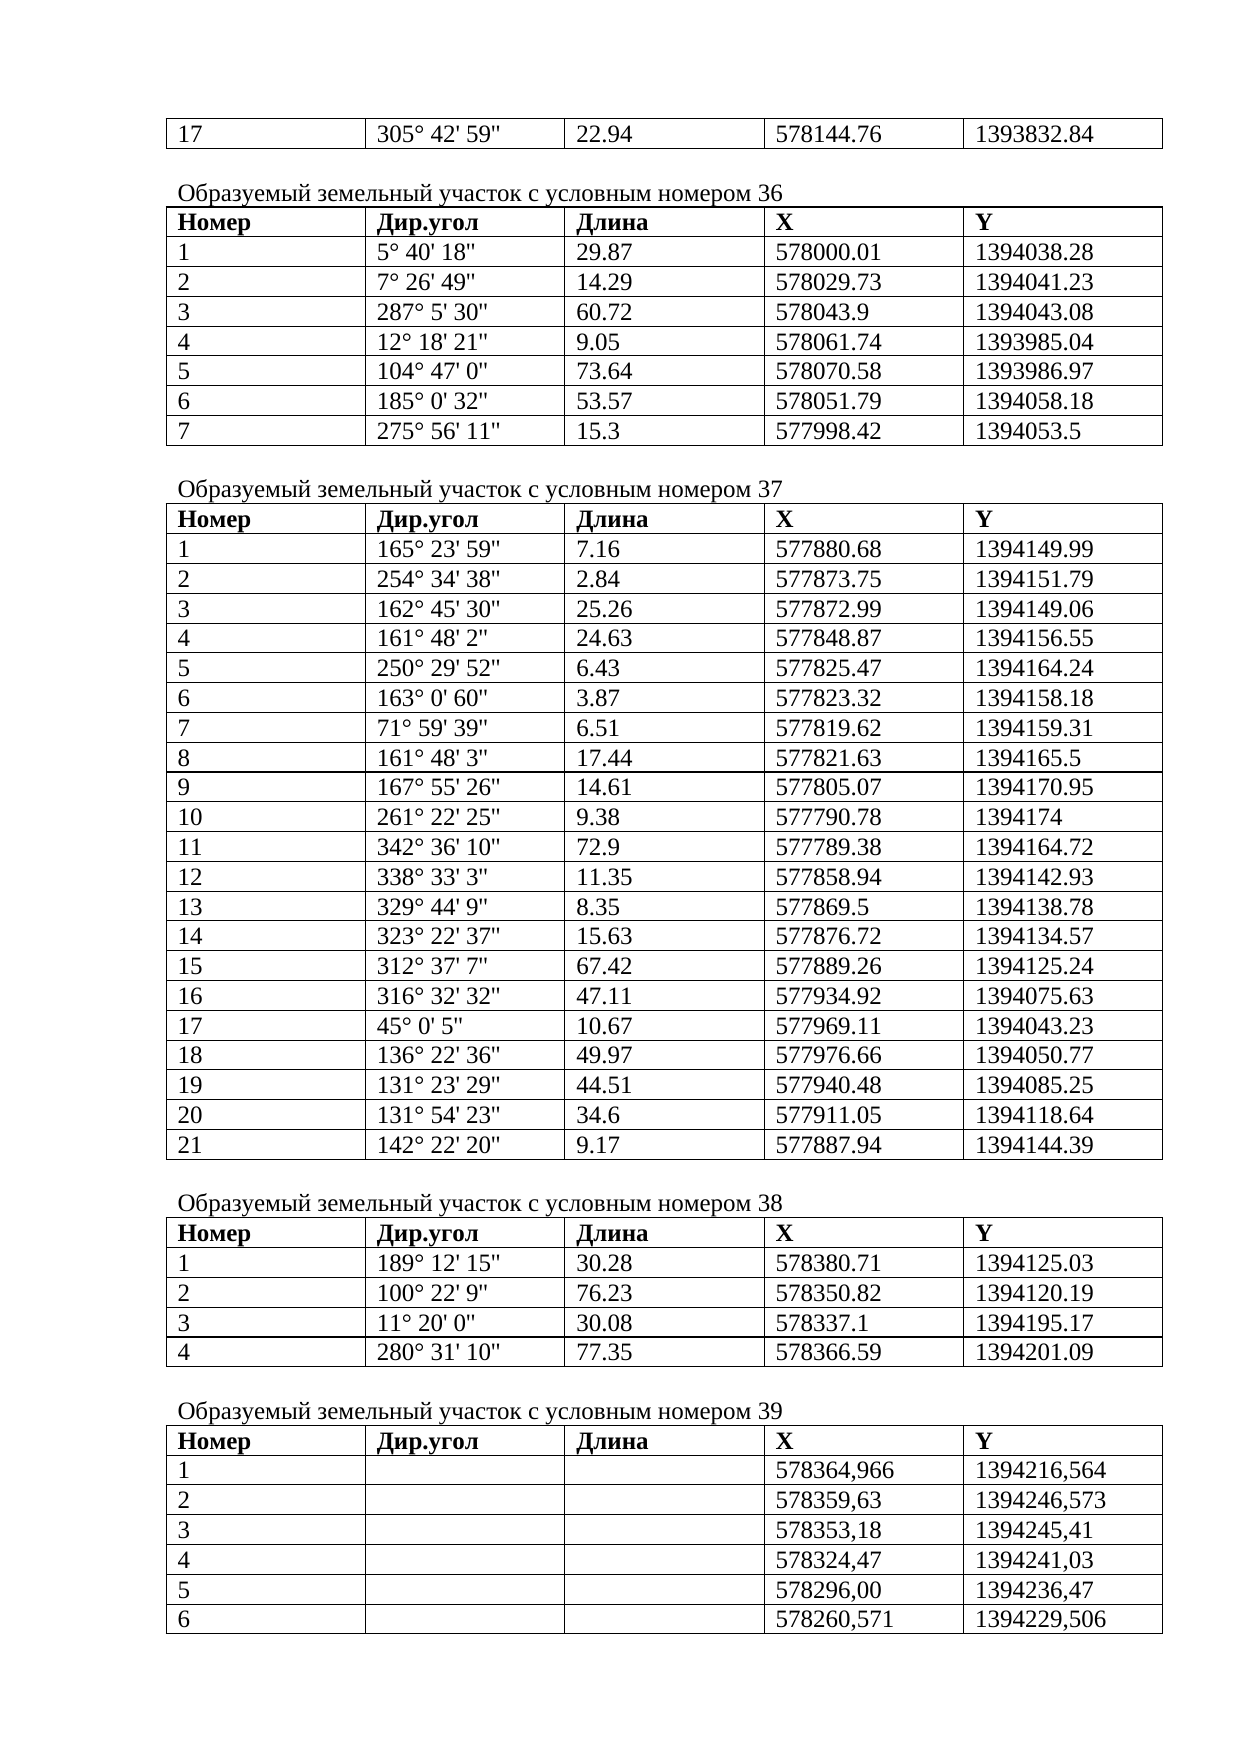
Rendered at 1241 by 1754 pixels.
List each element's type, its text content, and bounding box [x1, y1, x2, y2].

table_cell 1 [167, 237, 365, 266]
table_cell 578051.79 [765, 386, 963, 415]
table_cell 163° 0' 60'' [366, 683, 564, 712]
table_header Длина [565, 1426, 764, 1454]
table_cell 1394085.25 [964, 1070, 1162, 1099]
table_cell 72.9 [565, 832, 764, 861]
table_cell [365, 446, 565, 474]
table_cell 577940.48 [765, 1070, 963, 1099]
table_cell 323° 22' 37'' [366, 921, 564, 950]
table_cell 6 [167, 1605, 365, 1633]
table_cell 1394050.77 [964, 1041, 1162, 1069]
table_cell 577911.05 [765, 1100, 963, 1129]
table_cell [166, 1160, 365, 1188]
table_cell 161° 48' 3'' [366, 743, 564, 771]
table_cell 18 [167, 1041, 365, 1069]
table_cell 578000.01 [765, 237, 963, 266]
table_cell 578061.74 [765, 327, 963, 355]
table_cell [166, 446, 365, 474]
table_cell 275° 56' 11'' [366, 416, 564, 445]
table_cell 4 [167, 1545, 365, 1574]
table_cell 1394229,506 [964, 1605, 1162, 1633]
table_cell 7 [167, 713, 365, 742]
table_cell 578029.73 [765, 267, 963, 296]
table_cell 577887.94 [765, 1130, 963, 1159]
table_cell 1394058.18 [964, 386, 1162, 415]
table_cell 25.26 [565, 594, 764, 622]
table_cell 15 [167, 951, 365, 980]
table_cell 1 [167, 534, 365, 563]
table_cell 9.17 [565, 1130, 764, 1159]
table_cell 577876.72 [765, 921, 963, 950]
table_cell 71° 59' 39'' [366, 713, 564, 742]
table_cell 1394174 [964, 802, 1162, 831]
table_cell 578364,966 [765, 1456, 963, 1484]
table_cell 577998.42 [765, 416, 963, 445]
table_cell 1394164.72 [964, 832, 1162, 861]
table_cell 45° 0' 5'' [366, 1011, 564, 1039]
table_cell 577869.5 [765, 892, 963, 920]
table_cell [565, 446, 764, 474]
table_cell 1394125.24 [964, 951, 1162, 980]
table_cell 6.51 [565, 713, 764, 742]
table_cell 13 [167, 892, 365, 920]
table_cell [365, 1367, 565, 1396]
table_cell 11 [167, 832, 365, 861]
table_cell 24.63 [565, 624, 764, 652]
table_cell 131° 23' 29'' [366, 1070, 564, 1099]
table_cell 100° 22' 9'' [366, 1278, 564, 1307]
table_cell [565, 149, 764, 178]
table_cell 5 [167, 653, 365, 682]
table_cell 577789.38 [765, 832, 963, 861]
table_cell 3 [167, 297, 365, 326]
table_cell 7.16 [565, 534, 764, 563]
table_cell [565, 1367, 764, 1396]
table_cell 329° 44' 9'' [366, 892, 564, 920]
table_cell 14 [167, 921, 365, 950]
table_cell 9.38 [565, 802, 764, 831]
table_cell 577889.26 [765, 951, 963, 980]
table_header Длина [565, 208, 764, 236]
table_header X [765, 1218, 963, 1247]
table_cell 1394138.78 [964, 892, 1162, 920]
table_cell 4 [167, 624, 365, 652]
table_cell 136° 22' 36'' [366, 1041, 564, 1069]
table_cell 19 [167, 1070, 365, 1099]
table_cell 1 [167, 1248, 365, 1277]
table_cell [964, 149, 1163, 178]
table_cell 1394149.06 [964, 594, 1162, 622]
table_cell 11° 20' 0'' [366, 1308, 564, 1336]
table_cell 17 [167, 1011, 365, 1039]
table_cell 47.11 [565, 981, 764, 1010]
table_cell 578380.71 [765, 1248, 963, 1277]
table_header X [765, 504, 963, 533]
table_cell 142° 22' 20'' [366, 1130, 564, 1159]
table_header Дир.угол [366, 1218, 564, 1247]
table_header Длина [565, 504, 764, 533]
table_cell 162° 45' 30'' [366, 594, 564, 622]
table_cell 578043.9 [765, 297, 963, 326]
table_cell 8.35 [565, 892, 764, 920]
table_cell 1394043.23 [964, 1011, 1162, 1039]
table_cell 9.05 [565, 327, 764, 355]
table_cell 280° 31' 10'' [366, 1338, 564, 1366]
table_cell 1394165.5 [964, 743, 1162, 771]
table_cell 15.3 [565, 416, 764, 445]
table_cell 3 [167, 1515, 365, 1544]
table_cell [565, 1160, 764, 1188]
table_cell 7° 26' 49'' [366, 267, 564, 296]
table_cell 5 [167, 1575, 365, 1603]
table_cell 305° 42' 59'' [366, 119, 564, 148]
table_cell [366, 1545, 564, 1574]
table_cell [964, 446, 1163, 474]
table_cell 53.57 [565, 386, 764, 415]
table_cell 49.97 [565, 1041, 764, 1069]
table_cell 577823.32 [765, 683, 963, 712]
table_cell 1394164.24 [964, 653, 1162, 682]
table_cell 578296,00 [765, 1575, 963, 1603]
table_cell 254° 34' 38'' [366, 564, 564, 593]
table_cell 67.42 [565, 951, 764, 980]
table_cell 578144.76 [765, 119, 963, 148]
table_cell 1394246,573 [964, 1485, 1162, 1514]
table_cell 167° 55' 26'' [366, 773, 564, 801]
table_cell 16 [167, 981, 365, 1010]
table_cell 1394216,564 [964, 1456, 1162, 1484]
table_cell 131° 54' 23'' [366, 1100, 564, 1129]
table_cell 7 [167, 416, 365, 445]
table_cell 1394151.79 [964, 564, 1162, 593]
table_cell 577976.66 [765, 1041, 963, 1069]
table_cell 2 [167, 564, 365, 593]
table_cell 1394149.99 [964, 534, 1162, 563]
table_cell 22.94 [565, 119, 764, 148]
table_cell 1393832.84 [964, 119, 1162, 148]
table_cell 577858.94 [765, 862, 963, 891]
table_header X [765, 1426, 963, 1454]
table_cell 1394142.93 [964, 862, 1162, 891]
table_cell 189° 12' 15'' [366, 1248, 564, 1277]
table_cell 77.35 [565, 1338, 764, 1366]
table_cell 1394195.17 [964, 1308, 1162, 1336]
table_cell 29.87 [565, 237, 764, 266]
table_header X [765, 208, 963, 236]
table_cell 1394158.18 [964, 683, 1162, 712]
table_cell 10 [167, 802, 365, 831]
table_cell [964, 1160, 1163, 1188]
table_header Номер [167, 504, 365, 533]
table_cell [565, 1545, 764, 1574]
table_cell 578324,47 [765, 1545, 963, 1574]
table_cell [764, 1367, 963, 1396]
table_cell 12 [167, 862, 365, 891]
table_header Дир.угол [366, 208, 564, 236]
table_cell 316° 32' 32'' [366, 981, 564, 1010]
table_cell 12° 18' 21'' [366, 327, 564, 355]
table_cell 577805.07 [765, 773, 963, 801]
table_cell 14.61 [565, 773, 764, 801]
text Образуемый земельный участок с условным номером 37 [177, 474, 1152, 503]
table_header Номер [167, 1218, 365, 1247]
table_cell 2 [167, 1278, 365, 1307]
table_cell 1393986.97 [964, 356, 1162, 385]
table_cell 3 [167, 1308, 365, 1336]
table_cell 1394120.19 [964, 1278, 1162, 1307]
table_cell 165° 23' 59'' [366, 534, 564, 563]
table_cell [764, 1160, 963, 1188]
table_cell 1394236,47 [964, 1575, 1162, 1603]
table_cell 338° 33' 3'' [366, 862, 564, 891]
text Образуемый земельный участок с условным номером 36 [177, 178, 1152, 206]
table_cell [366, 1605, 564, 1633]
table_header Номер [167, 208, 365, 236]
table_cell 15.63 [565, 921, 764, 950]
table_cell 578366.59 [765, 1338, 963, 1366]
table_cell [565, 1456, 764, 1484]
table_cell 2.84 [565, 564, 764, 593]
table_cell 1394118.64 [964, 1100, 1162, 1129]
table_cell 30.08 [565, 1308, 764, 1336]
table_header Номер [167, 1426, 365, 1454]
table_cell [366, 1575, 564, 1603]
table_cell [565, 1485, 764, 1514]
table_cell 44.51 [565, 1070, 764, 1099]
table_cell [166, 149, 365, 178]
table_cell 577934.92 [765, 981, 963, 1010]
table_cell 20 [167, 1100, 365, 1129]
table_cell 34.6 [565, 1100, 764, 1129]
table_cell 1394038.28 [964, 237, 1162, 266]
table_cell [366, 1485, 564, 1514]
table_cell 577821.63 [765, 743, 963, 771]
table_cell [764, 446, 963, 474]
table_cell 9 [167, 773, 365, 801]
table_cell 14.29 [565, 267, 764, 296]
table_cell [565, 1515, 764, 1544]
text Образуемый земельный участок с условным номером 38 [177, 1188, 1152, 1217]
table_cell [365, 1160, 565, 1188]
table_cell 4 [167, 327, 365, 355]
table_cell 1394201.09 [964, 1338, 1162, 1366]
table_cell 1394134.57 [964, 921, 1162, 950]
table_cell 3.87 [565, 683, 764, 712]
table_cell 1394041.23 [964, 267, 1162, 296]
table_cell 4 [167, 1338, 365, 1366]
table_cell 1393985.04 [964, 327, 1162, 355]
table_header Y [964, 504, 1162, 533]
table_cell 1394075.63 [964, 981, 1162, 1010]
table_cell 60.72 [565, 297, 764, 326]
table_cell 577873.75 [765, 564, 963, 593]
table_cell 261° 22' 25'' [366, 802, 564, 831]
table_cell 1394125.03 [964, 1248, 1162, 1277]
table_cell 1394144.39 [964, 1130, 1162, 1159]
table_cell 577825.47 [765, 653, 963, 682]
table_cell 578350.82 [765, 1278, 963, 1307]
table_cell 250° 29' 52'' [366, 653, 564, 682]
table_cell 2 [167, 267, 365, 296]
table_cell [166, 1367, 365, 1396]
table_cell [565, 1575, 764, 1603]
table_header Дир.угол [366, 504, 564, 533]
table_cell 577969.11 [765, 1011, 963, 1039]
table_cell 3 [167, 594, 365, 622]
table_cell 73.64 [565, 356, 764, 385]
table_cell 1394241,03 [964, 1545, 1162, 1574]
table_cell 17.44 [565, 743, 764, 771]
table_cell 1394156.55 [964, 624, 1162, 652]
table_cell 11.35 [565, 862, 764, 891]
table_cell 577790.78 [765, 802, 963, 831]
table_cell 185° 0' 32'' [366, 386, 564, 415]
table_cell 6 [167, 386, 365, 415]
table_cell 2 [167, 1485, 365, 1514]
table_cell 577848.87 [765, 624, 963, 652]
table_cell 578359,63 [765, 1485, 963, 1514]
table_cell 1394170.95 [964, 773, 1162, 801]
table_cell [365, 149, 565, 178]
table_cell 1394053.5 [964, 416, 1162, 445]
table_cell 17 [167, 119, 365, 148]
table_cell 312° 37' 7'' [366, 951, 564, 980]
table_cell 76.23 [565, 1278, 764, 1307]
table_header Y [964, 208, 1162, 236]
table_cell [565, 1605, 764, 1633]
table_cell 578260,571 [765, 1605, 963, 1633]
table_header Y [964, 1426, 1162, 1454]
table_cell [366, 1456, 564, 1484]
table_cell 10.67 [565, 1011, 764, 1039]
table_cell 287° 5' 30'' [366, 297, 564, 326]
table_cell 5 [167, 356, 365, 385]
table_cell [366, 1515, 564, 1544]
table_cell 6.43 [565, 653, 764, 682]
table_cell [964, 1367, 1163, 1396]
table_cell 6 [167, 683, 365, 712]
table_cell 1394245,41 [964, 1515, 1162, 1544]
table_cell 342° 36' 10'' [366, 832, 564, 861]
table_cell 578337.1 [765, 1308, 963, 1336]
table_cell 1394043.08 [964, 297, 1162, 326]
table_cell 578353,18 [765, 1515, 963, 1544]
table_cell 5° 40' 18'' [366, 237, 564, 266]
table_cell 577872.99 [765, 594, 963, 622]
table_header Длина [565, 1218, 764, 1247]
table_cell 577880.68 [765, 534, 963, 563]
table_cell [764, 149, 963, 178]
table_cell 578070.58 [765, 356, 963, 385]
table_cell 577819.62 [765, 713, 963, 742]
table_cell 30.28 [565, 1248, 764, 1277]
table_cell 104° 47' 0'' [366, 356, 564, 385]
table_cell 161° 48' 2'' [366, 624, 564, 652]
table_cell 1394159.31 [964, 713, 1162, 742]
table_header Y [964, 1218, 1162, 1247]
table_cell 21 [167, 1130, 365, 1159]
table_cell 8 [167, 743, 365, 771]
text Образуемый земельный участок с условным номером 39 [177, 1396, 1152, 1425]
table_cell 1 [167, 1456, 365, 1484]
table_header Дир.угол [366, 1426, 564, 1454]
